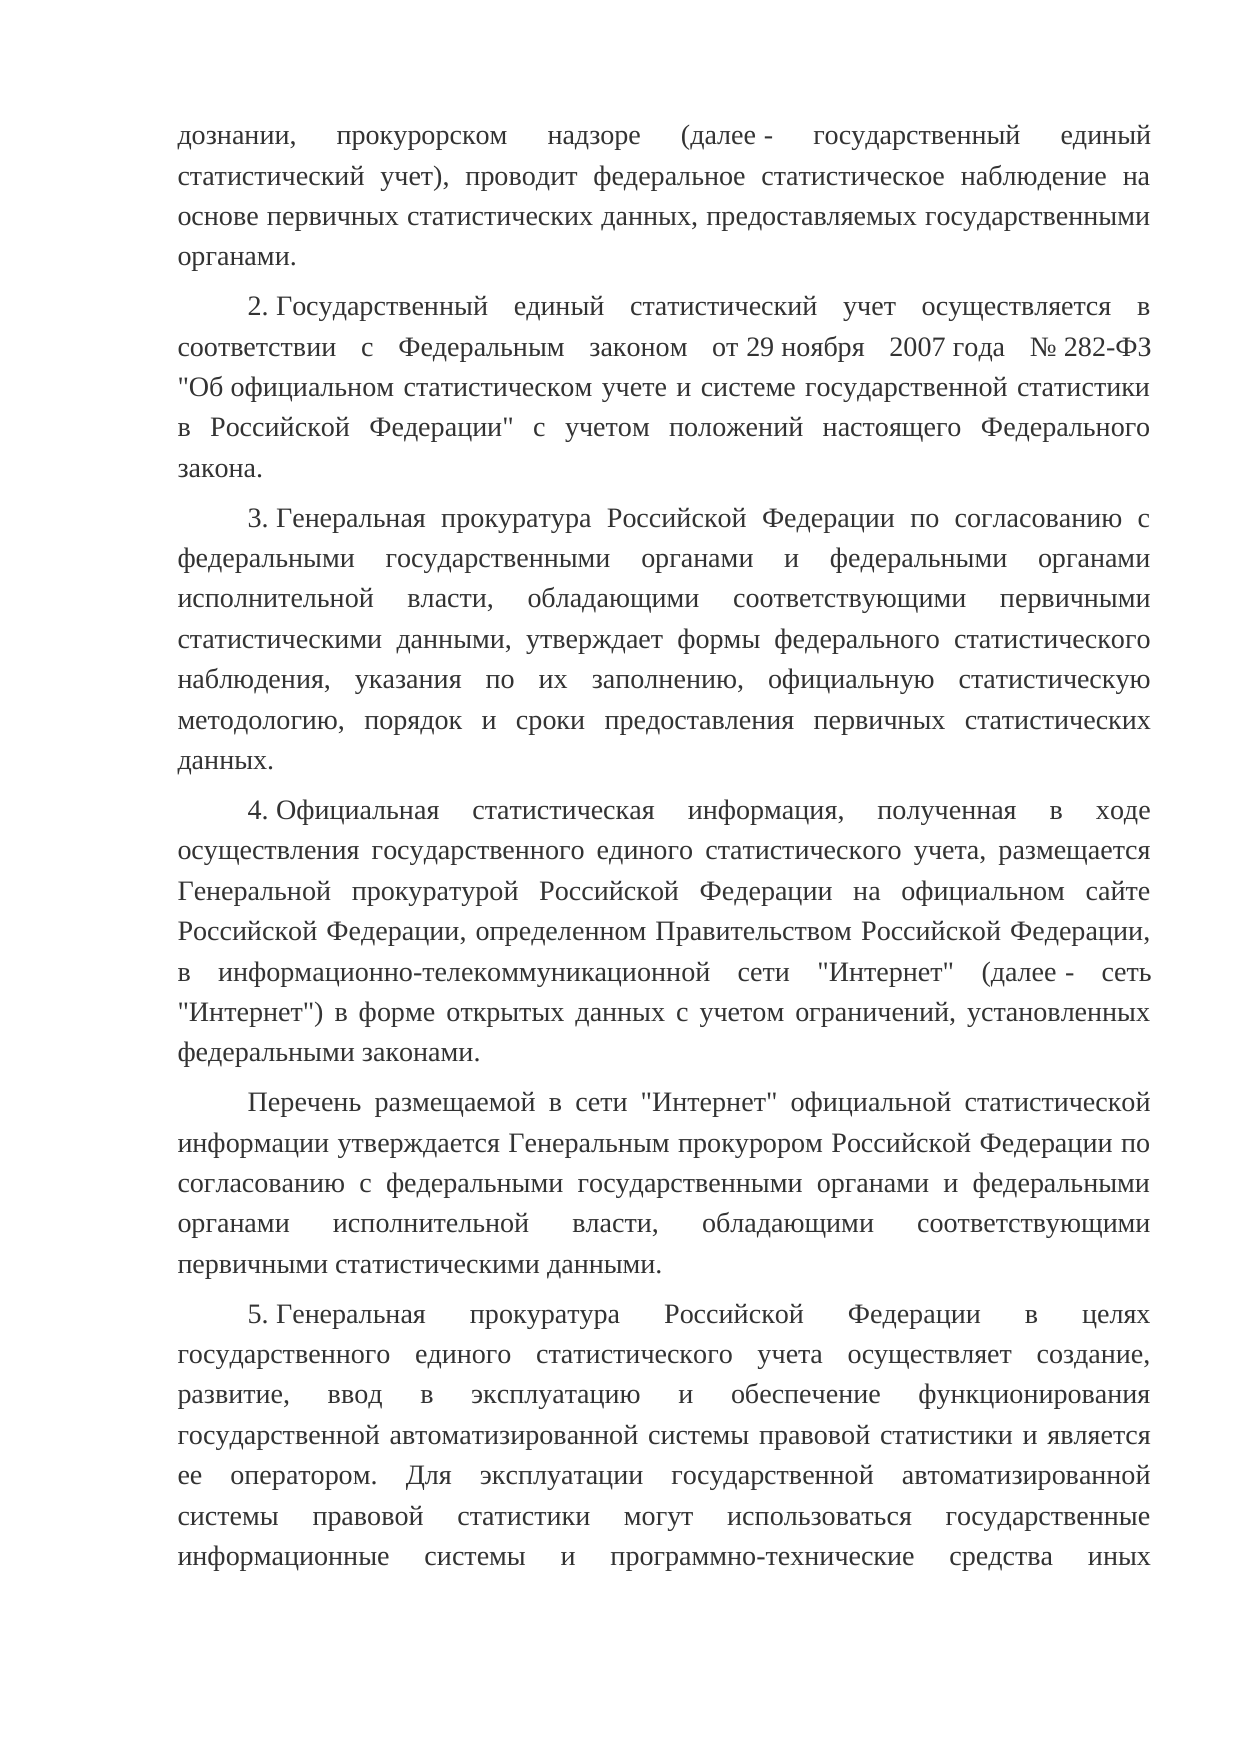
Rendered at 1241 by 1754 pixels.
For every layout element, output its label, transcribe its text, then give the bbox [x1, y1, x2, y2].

text 4. Официальная статистическая информация, полученная в ходе осуществления государственного единого статистического учета, размещается Генеральной прокуратурой Российской Федерации на официальном сайте Российской Федерации, определенном Правительством Российской Федерации, в информационно-телекоммуникационной сети "Интернет" (далее - сеть "Интернет") в форме открытых данных с учетом ограничений, установленных федеральными законами. [177, 793, 1152, 1068]
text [177, 1297, 1152, 1572]
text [177, 118, 1152, 272]
text 3. Генеральная прокуратура Российской Федерации по согласованию с федеральными государственными органами и федеральными органами исполнительной власти, обладающими соответствующими первичными статистическими данными, утверждает формы федерального статистического наблюдения, указания по их заполнению, официальную статистическую методологию, порядок и сроки предоставления первичных статистических данных. [177, 501, 1152, 776]
text Перечень размещаемой в сети "Интернет" официальной статистической информации утверждается Генеральным прокурором Российской Федерации по согласованию с федеральными государственными органами и федеральными органами исполнительной власти, обладающими соответствующими первичными статистическими данными. [177, 1085, 1152, 1279]
text 2. Государственный единый статистический учет осуществляется в соответствии с Федеральным законом от 29 ноября 2007 года № 282-ФЗ "Об официальном статистическом учете и системе государственной статистики в Российской Федерации" с учетом положений настоящего Федерального закона. [177, 289, 1152, 483]
